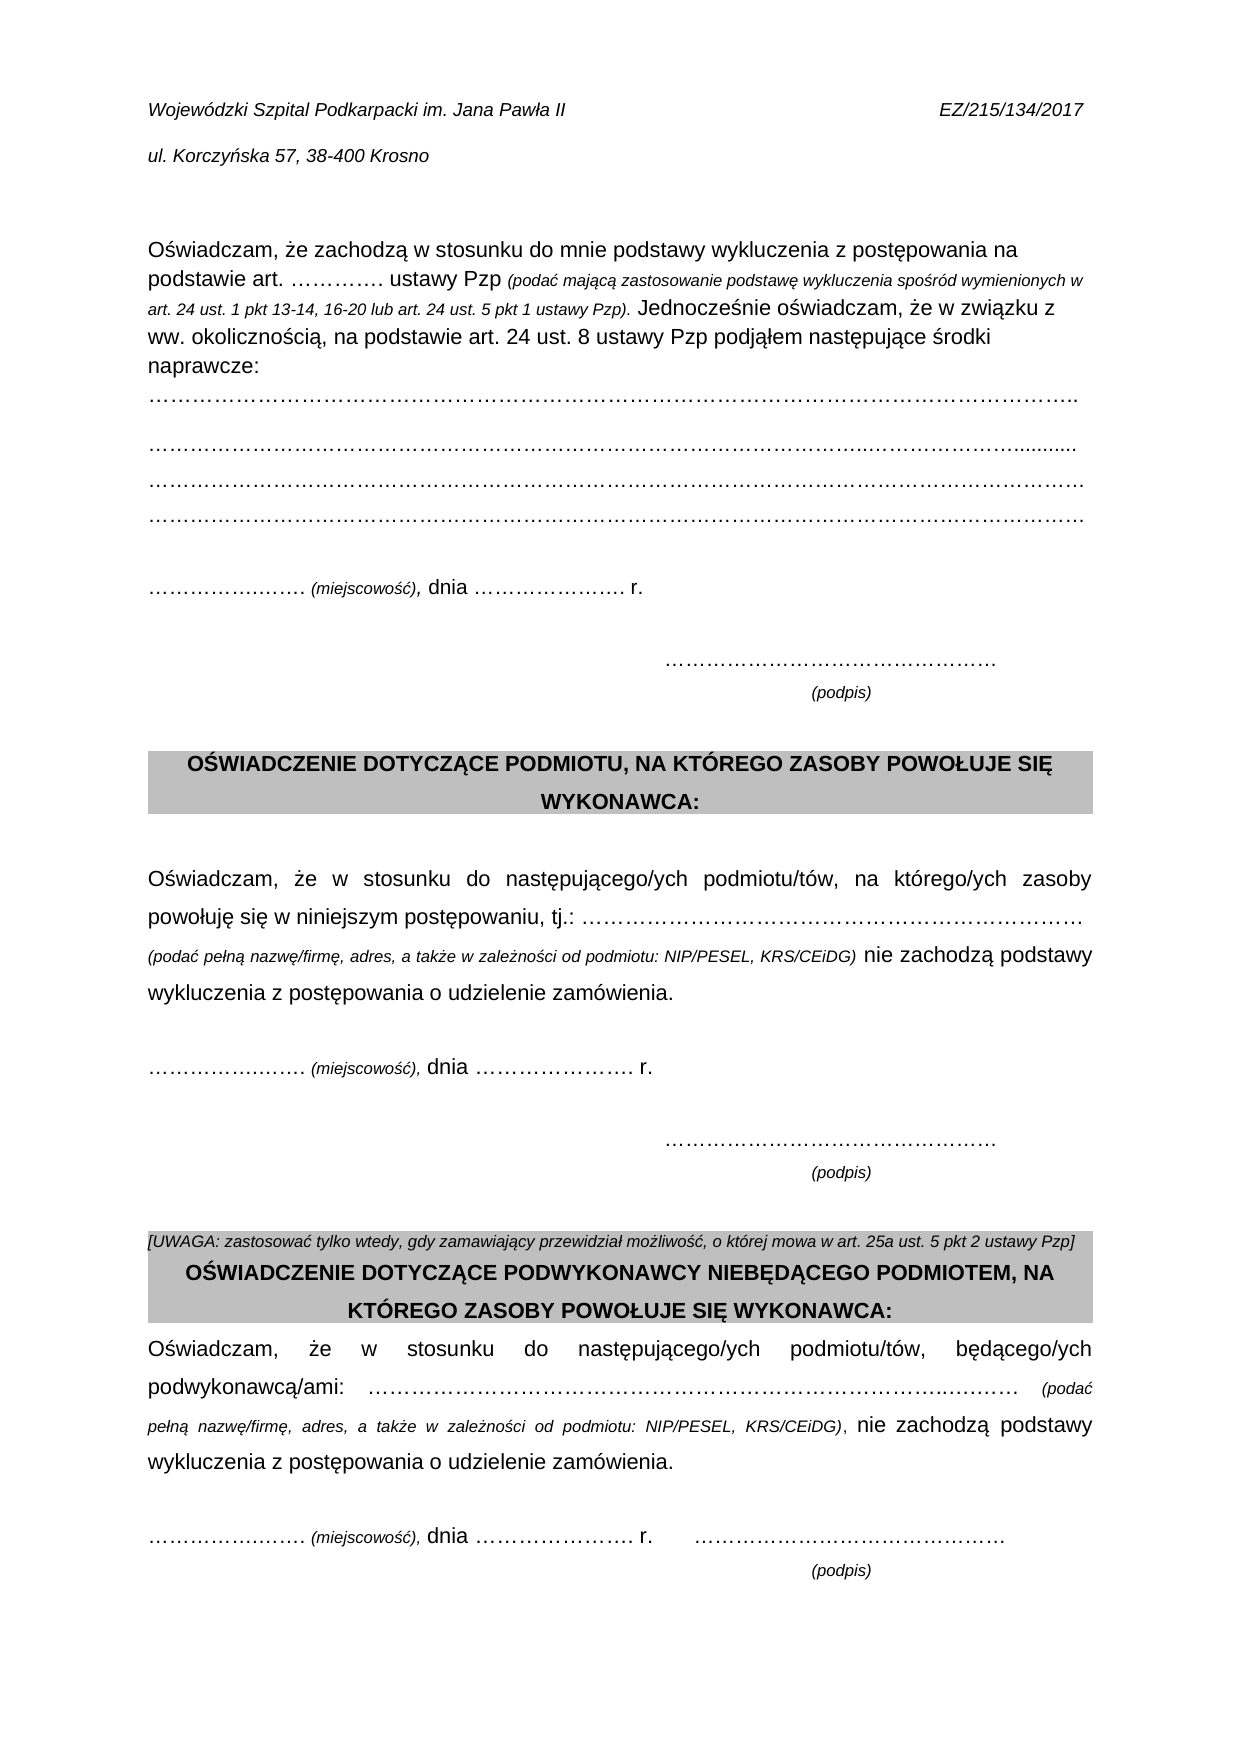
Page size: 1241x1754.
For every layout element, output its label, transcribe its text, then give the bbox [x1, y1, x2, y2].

text …………….……. (miejscowość), dnia …………………. r. [148, 575, 1093, 599]
text (podpis) [738, 1163, 1093, 1182]
text …………….……. (miejscowość), dnia …………………. r. [148, 1053, 1093, 1079]
text OŚWIADCZENIE DOTYCZĄCE PODWYKONAWCY NIEBĘDĄCEGO PODMIOTEM, NA KTÓREGO ZASOBY POWOŁUJE SIĘ WYKONAWCA: [148, 1260, 1093, 1323]
text ………………………………………… [148, 1127, 1093, 1151]
text OŚWIADCZENIE DOTYCZĄCE PODMIOTU, NA KTÓREGO ZASOBY POWOŁUJE SIĘ WYKONAWCA: [148, 751, 1093, 814]
text Oświadczam, że w stosunku do następującego/ych podmiotu/tów, będącego/ych podwykonawcą/ami: ……………………………………………………………………..….…… (podać pełną nazwę/firmę, adres, a także w zależności od podmiotu: NIP/PESEL, KRS/CEiDG), nie zachodzą podstawy wykluczenia z postępowania o udzielenie zamówienia. [148, 1336, 1093, 1474]
text …………………………………………………………………………………………..…………………...........……………………………………………………………………………………………………………………………………………………………………………………………………………………………………………… [148, 431, 1093, 527]
text Oświadczam, że w stosunku do następującego/ych podmiotu/tów, na którego/ych zasoby powołuję się w niniejszym postępowaniu, tj.: …………………………………………………………… (podać pełną nazwę/firmę, adres, a także w zależności od podmiotu: NIP/PESEL, KRS/CEiDG) nie zachodzą podstawy wykluczenia z postępowania o udzielenie zamówienia. [148, 866, 1093, 1005]
text (podpis) [738, 1561, 1093, 1580]
text …………….……. (miejscowość), dnia …………………. r. ……………………………………… [148, 1523, 1093, 1548]
text Oświadczam, że zachodzą w stosunku do mnie podstawy wykluczenia z postępowania na podstawie art. …………. ustawy Pzp (podać mającą zastosowanie podstawę wykluczenia spośród wymienionych w art. 24 ust. 1 pkt 13-14, 16-20 lub art. 24 ust. 5 pkt 1 ustawy Pzp). Jednocześnie oświadczam, że w związku z ww. okolicznością, na podstawie art. 24 ust. 8 ustawy Pzp podjąłem następujące środki naprawcze: ……………………………………………………………………………………………………………….. [148, 237, 1093, 407]
text ………………………………………… [148, 647, 1093, 671]
text (podpis) [738, 683, 1093, 702]
text [UWAGA: zastosować tylko wtedy, gdy zamawiający przewidział możliwość, o której mowa w art. 25a ust. 5 pkt 2 ustawy Pzp] [148, 1231, 1093, 1251]
